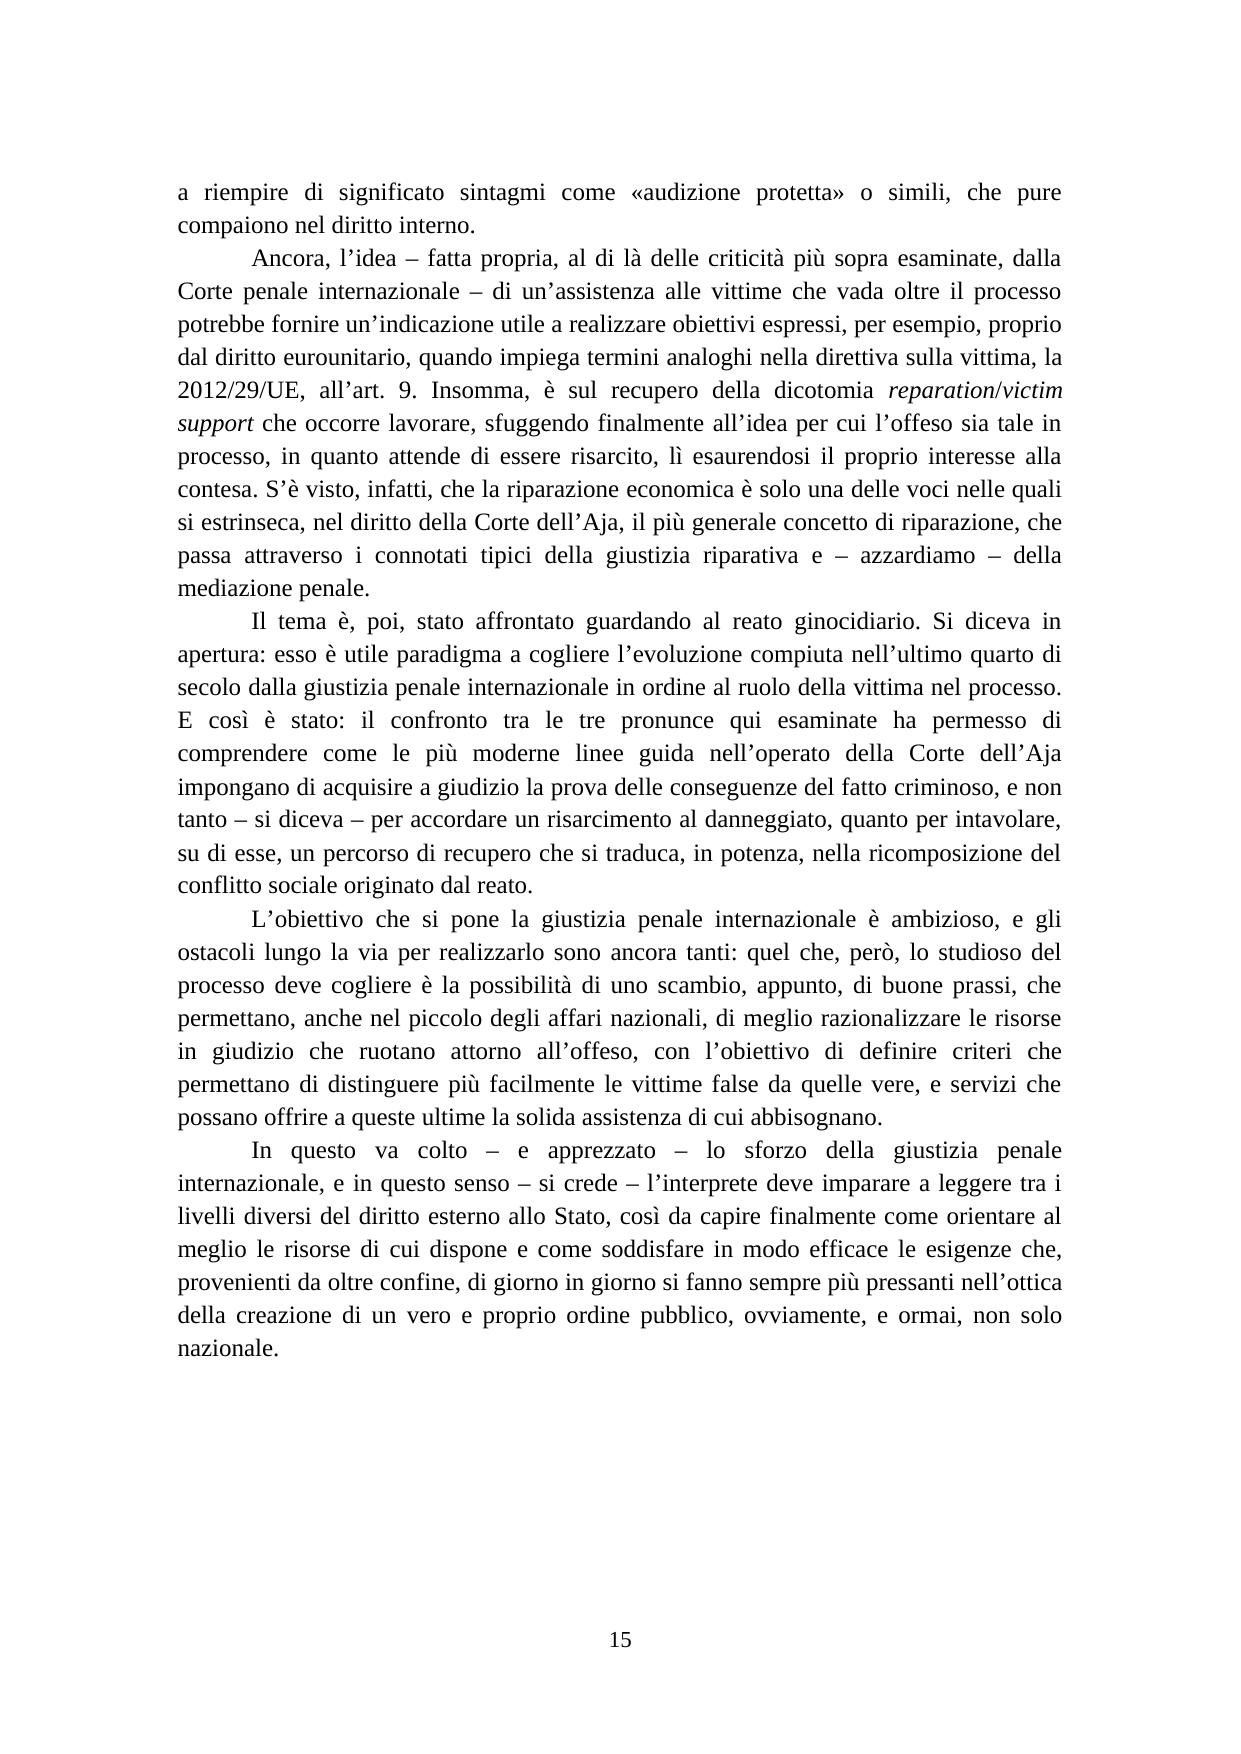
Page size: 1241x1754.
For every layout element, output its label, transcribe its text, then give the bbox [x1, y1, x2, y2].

text In questo va colto – e apprezzato – lo sforzo della giustizia penale internazionale, e in questo senso – si crede – l’interprete deve imparare a leggere tra i livelli diversi del diritto esterno allo Stato, così da capire finalmente come orientare al meglio le risorse di cui dispone e come soddisfare in modo efficace le esigenze che, provenienti da oltre confine, di giorno in giorno si fanno sempre più pressanti nell’ottica della creazione di un vero e proprio ordine pubblico, ovviamente, e ormai, non solo nazionale. [177, 1135, 1063, 1362]
text Il tema è, poi, stato affrontato guardando al reato ginocidiario. Si diceva in apertura: esso è utile paradigma a cogliere l’evoluzione compiuta nell’ultimo quarto di secolo dalla giustizia penale internazionale in ordine al ruolo della vittima nel processo. E così è stato: il confronto tra le tre pronunce qui esaminate ha permesso di comprendere come le più moderne linee guida nell’operato della Corte dell’Aja impongano di acquisire a giudizio la prova delle conseguenze del fatto criminoso, e non tanto – si diceva – per accordare un risarcimento al danneggiato, quanto per intavolare, su di esse, un percorso di recupero che si traduca, in potenza, nella ricomposizione del conflitto sociale originato dal reato. [177, 606, 1063, 899]
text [177, 177, 1063, 239]
text L’obiettivo che si pone la giustizia penale internazionale è ambizioso, e gli ostacoli lungo la via per realizzarlo sono ancora tanti: quel che, però, lo studioso del processo deve cogliere è la possibilità di uno scambio, appunto, di buone prassi, che permettano, anche nel piccolo degli affari nazionali, di meglio razionalizzare le risorse in giudizio che ruotano attorno all’offeso, con l’obiettivo di definire criteri che permettano di distinguere più facilmente le vittime false da quelle vere, e servizi che possano offrire a queste ultime la solida assistenza di cui abbisognano. [177, 904, 1063, 1131]
text Ancora, l’idea – fatta propria, al di là delle criticità più sopra esaminate, dalla Corte penale internazionale – di un’assistenza alle vittime che vada oltre il processo potrebbe fornire un’indicazione utile a realizzare obiettivi espressi, per esempio, proprio dal diritto eurounitario, quando impiega termini analoghi nella direttiva sulla vittima, la 2012/29/UE, all’art. 9. Insomma, è sul recupero della dicotomia reparation/victim support che occorre lavorare, sfuggendo finalmente all’idea per cui l’offeso sia tale in processo, in quanto attende di essere risarcito, lì esaurendosi il proprio interesse alla contesa. S’è visto, infatti, che la riparazione economica è solo una delle voci nelle quali si estrinseca, nel diritto della Corte dell’Aja, il più generale concetto di riparazione, che passa attraverso i connotati tipici della giustizia riparativa e – azzardiamo – della mediazione penale. [177, 243, 1063, 602]
